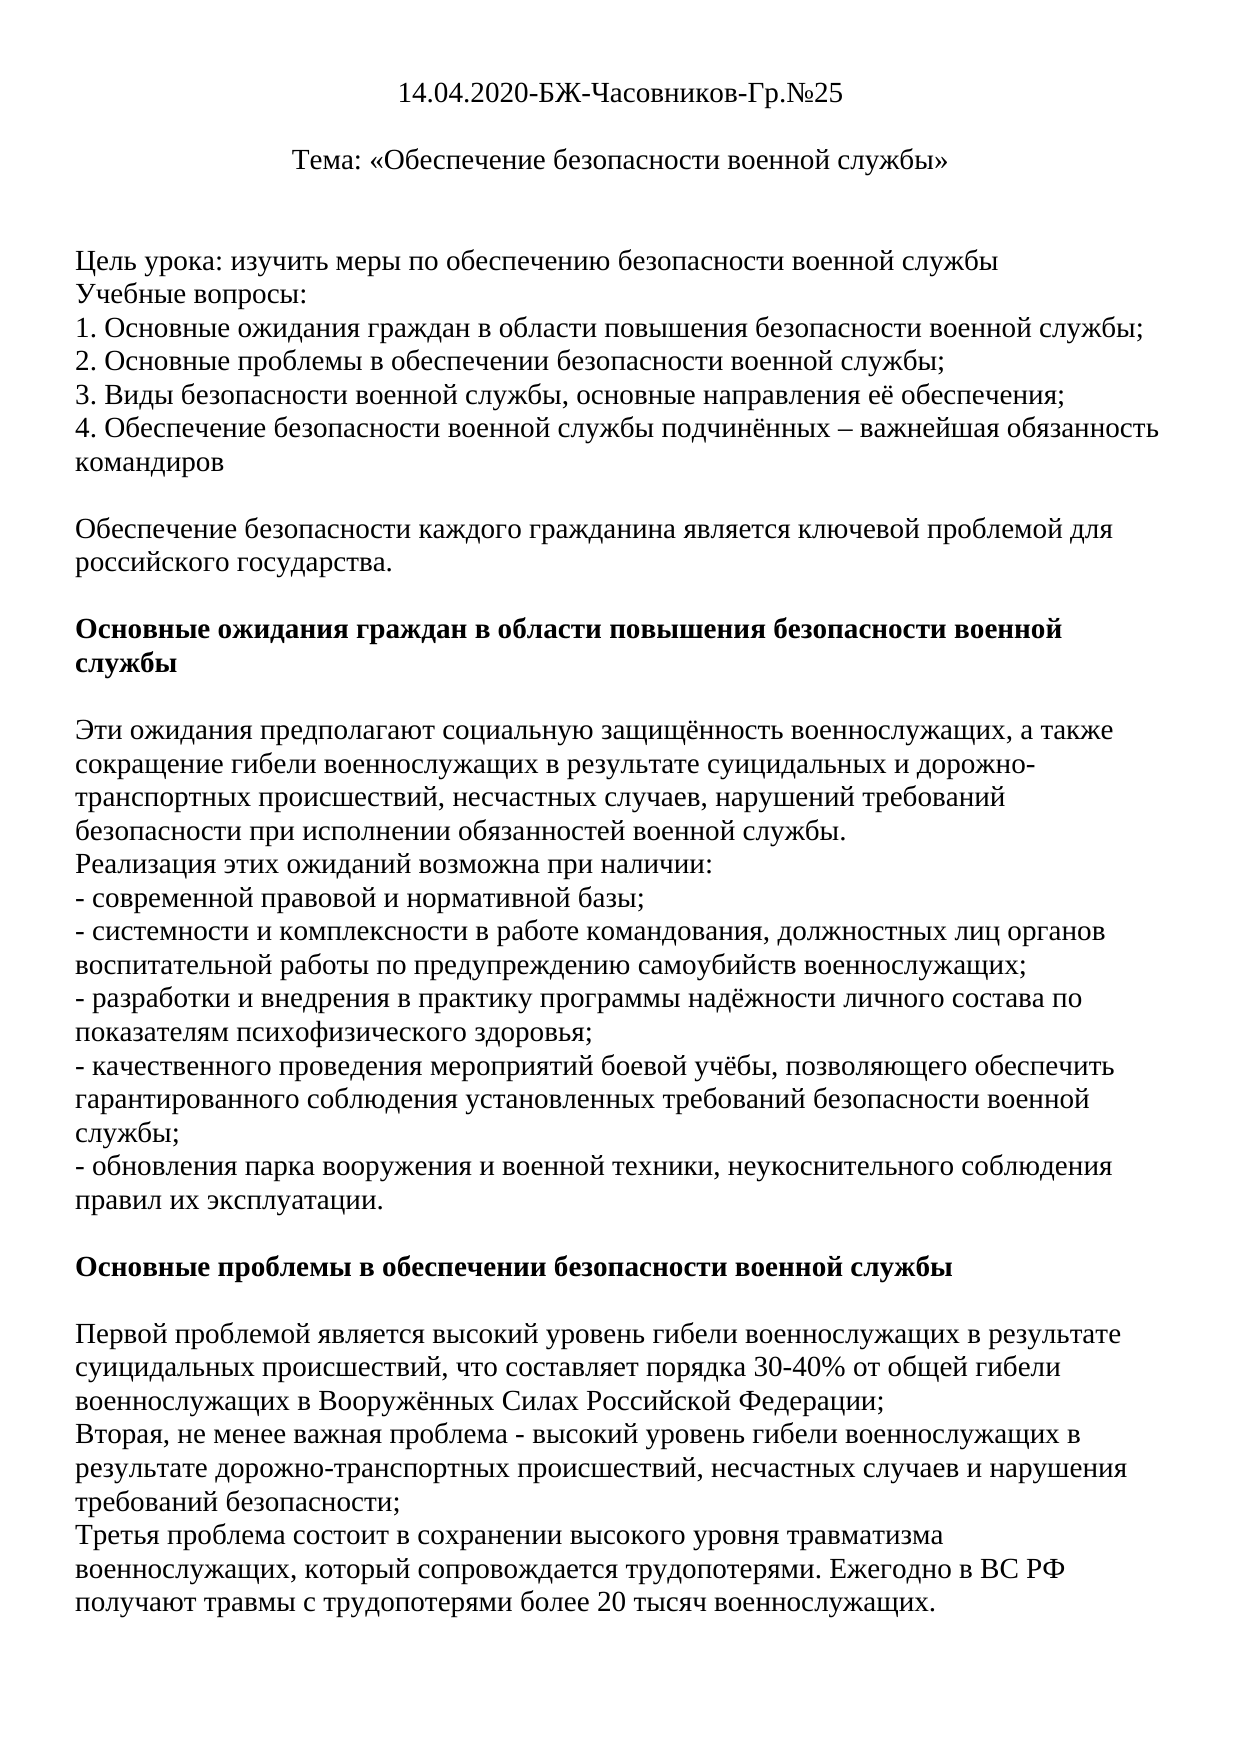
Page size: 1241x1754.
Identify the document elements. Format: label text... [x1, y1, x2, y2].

text 1. Основные ожидания граждан в области повышения безопасности военной службы; [75, 310, 1165, 343]
text Учебные вопросы: [75, 276, 1165, 310]
text 4. Обеспечение безопасности военной службы подчинённых – важнейшая обязанность командиров [75, 410, 1165, 477]
text Обеспечение безопасности каждого гражданина является ключевой проблемой для российского государства. [75, 511, 1165, 578]
text - разработки и внедрения в практику программы надёжности личного состава по показателям психофизического здоровья; [75, 981, 1165, 1048]
text Цель урока: изучить меры по обеспечению безопасности военной службы [75, 243, 1165, 276]
text Вторая, не менее важная проблема - высокий уровень гибели военнослужащих в результате дорожно-транспортных происшествий, несчастных случаев и нарушения требований безопасности; [75, 1417, 1165, 1517]
text - современной правовой и нормативной базы; [75, 880, 1165, 913]
text - обновления парка вооружения и военной техники, неукоснительного соблюдения правил их эксплуатации. [75, 1148, 1165, 1215]
text Первой проблемой является высокий уровень гибели военнослужащих в результате суицидальных происшествий, что составляет порядка 30-40% от общей гибели военнослужащих в Вооружённых Силах Российской Федерации; [75, 1316, 1165, 1417]
text - системности и комплексности в работе командования, должностных лиц органов воспитательной работы по предупреждению самоубийств военнослужащих; [75, 913, 1165, 981]
text - качественного проведения мероприятий боевой учёбы, позволяющего обеспечить гарантированного соблюдения установленных требований безопасности военной службы; [75, 1048, 1165, 1148]
text Основные проблемы в обеспечении безопасности военной службы [75, 1249, 1165, 1282]
text Тема: «Обеспечение безопасности военной службы» [75, 142, 1165, 176]
text Третья проблема состоит в сохранении высокого уровня травматизма военнослужащих, который сопровождается трудопотерями. Ежегодно в ВС РФ получают травмы с трудопотерями более 20 тысяч военнослужащих. [75, 1517, 1165, 1618]
text 3. Виды безопасности военной службы, основные направления её обеспечения; [75, 377, 1165, 410]
text Основные ожидания граждан в области повышения безопасности военной службы [75, 612, 1165, 679]
text Эти ожидания предполагают социальную защищённость военнослужащих, а также сокращение гибели военнослужащих в результате суицидальных и дорожно-транспортных происшествий, несчастных случаев, нарушений требований безопасности при исполнении обязанностей военной службы. [75, 712, 1165, 846]
text Реализация этих ожиданий возможна при наличии: [75, 846, 1165, 880]
text 14.04.2020-БЖ-Часовников-Гр.№25 [75, 75, 1165, 108]
text 2. Основные проблемы в обеспечении безопасности военной службы; [75, 343, 1165, 377]
